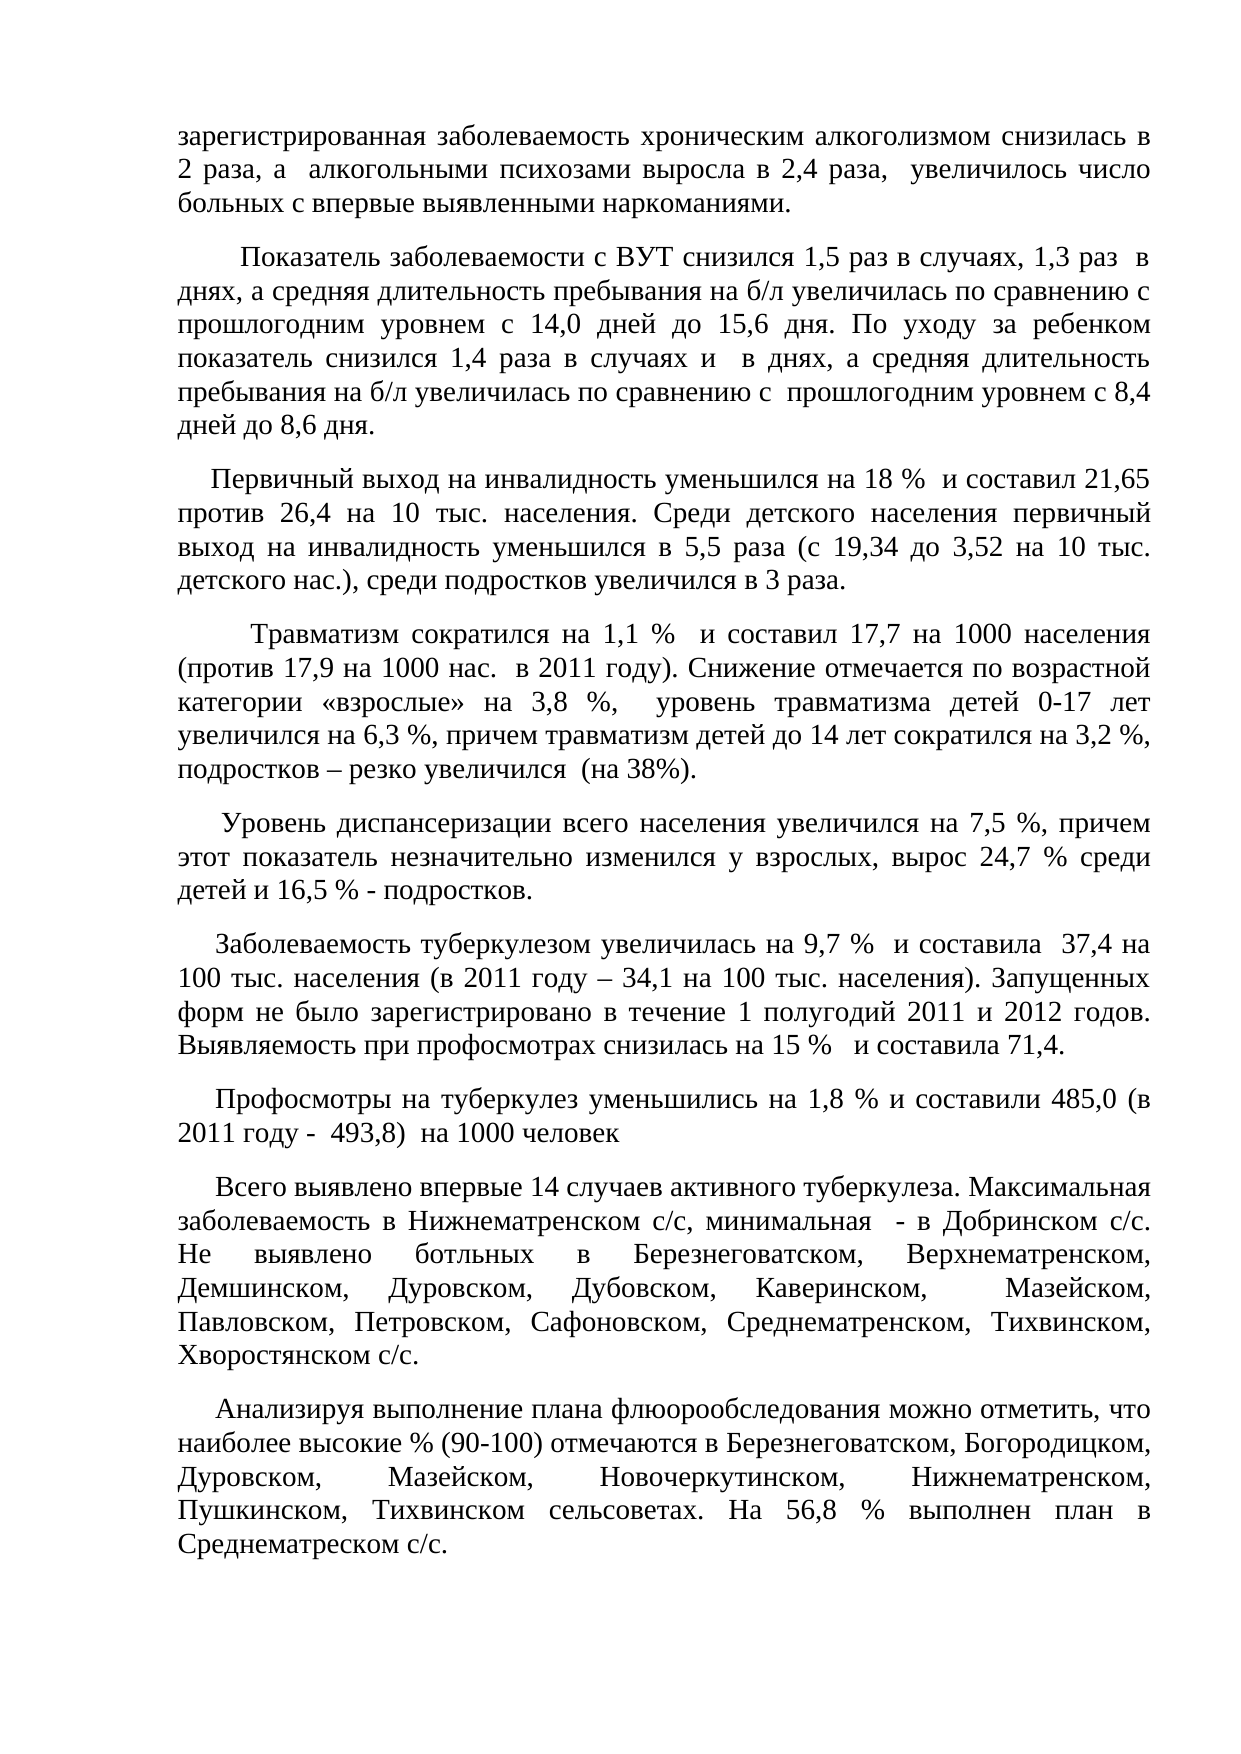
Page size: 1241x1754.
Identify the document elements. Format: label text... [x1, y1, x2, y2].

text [177, 118, 1152, 219]
text Травматизм сократился на 1,1 % и составил 17,7 на 1000 населения (против 17,9 на 1000 нас. в 2011 году). Снижение отмечается по возрастной категории «взрослые» на 3,8 %, уровень травматизма детей 0-17 лет увеличился на 6,3 %, причем травматизм детей до 14 лет сократился на 3,2 %, подростков – резко увеличился (на 38%). [177, 617, 1152, 784]
text Первичный выход на инвалидность уменьшился на 18 % и составил 21,65 против 26,4 на 10 тыс. населения. Среди детского населения первичный выход на инвалидность уменьшился в 5,5 раза (с 19,34 до 3,52 на 10 тыс. детского нас.), среди подростков увеличился в 3 раза. [177, 462, 1152, 596]
text Уровень диспансеризации всего населения увеличился на 7,5 %, причем этот показатель незначительно изменился у взрослых, вырос 24,7 % среди детей и 16,5 % - подростков. [177, 805, 1152, 906]
text Профосмотры на туберкулез уменьшились на 1,8 % и составили 485,0 (в 2011 году - 493,8) на 1000 человек [177, 1082, 1152, 1149]
text Анализируя выполнение плана флюорообследования можно отметить, что наиболее высокие % (90-100) отмечаются в Березнеговатском, Богородицком, Дуровском, Мазейском, Новочеркутинском, Нижнематренском, Пушкинском, Тихвинском сельсоветах. На 56,8 % выполнен план в Среднематреском с/с. [177, 1392, 1152, 1559]
text Заболеваемость туберкулезом увеличилась на 9,7 % и составила 37,4 на 100 тыс. населения (в 2011 году – 34,1 на 100 тыс. населения). Запущенных форм не было зарегистрировано в течение 1 полугодий 2011 и 2012 годов. Выявляемость при профосмотрах снизилась на 15 % и составила 71,4. [177, 927, 1152, 1061]
text Всего выявлено впервые 14 случаев активного туберкулеза. Максимальная заболеваемость в Нижнематренском с/с, минимальная - в Добринском с/с. Не выявлено ботльных в Березнеговатском, Верхнематренском, Демшинском, Дуровском, Дубовском, Каверинском, Мазейском, Павловском, Петровском, Сафоновском, Среднематренском, Тихвинском, Хворостянском с/с. [177, 1169, 1152, 1371]
text Показатель заболеваемости с ВУТ снизился 1,5 раз в случаях, 1,3 раз в днях, а средняя длительность пребывания на б/л увеличилась по сравнению с прошлогодним уровнем с 14,0 дней до 15,6 дня. По уходу за ребенком показатель снизился 1,4 раза в случаях и в днях, а средняя длительность пребывания на б/л увеличилась по сравнению с прошлогодним уровнем с 8,4 дней до 8,6 дня. [177, 239, 1152, 441]
